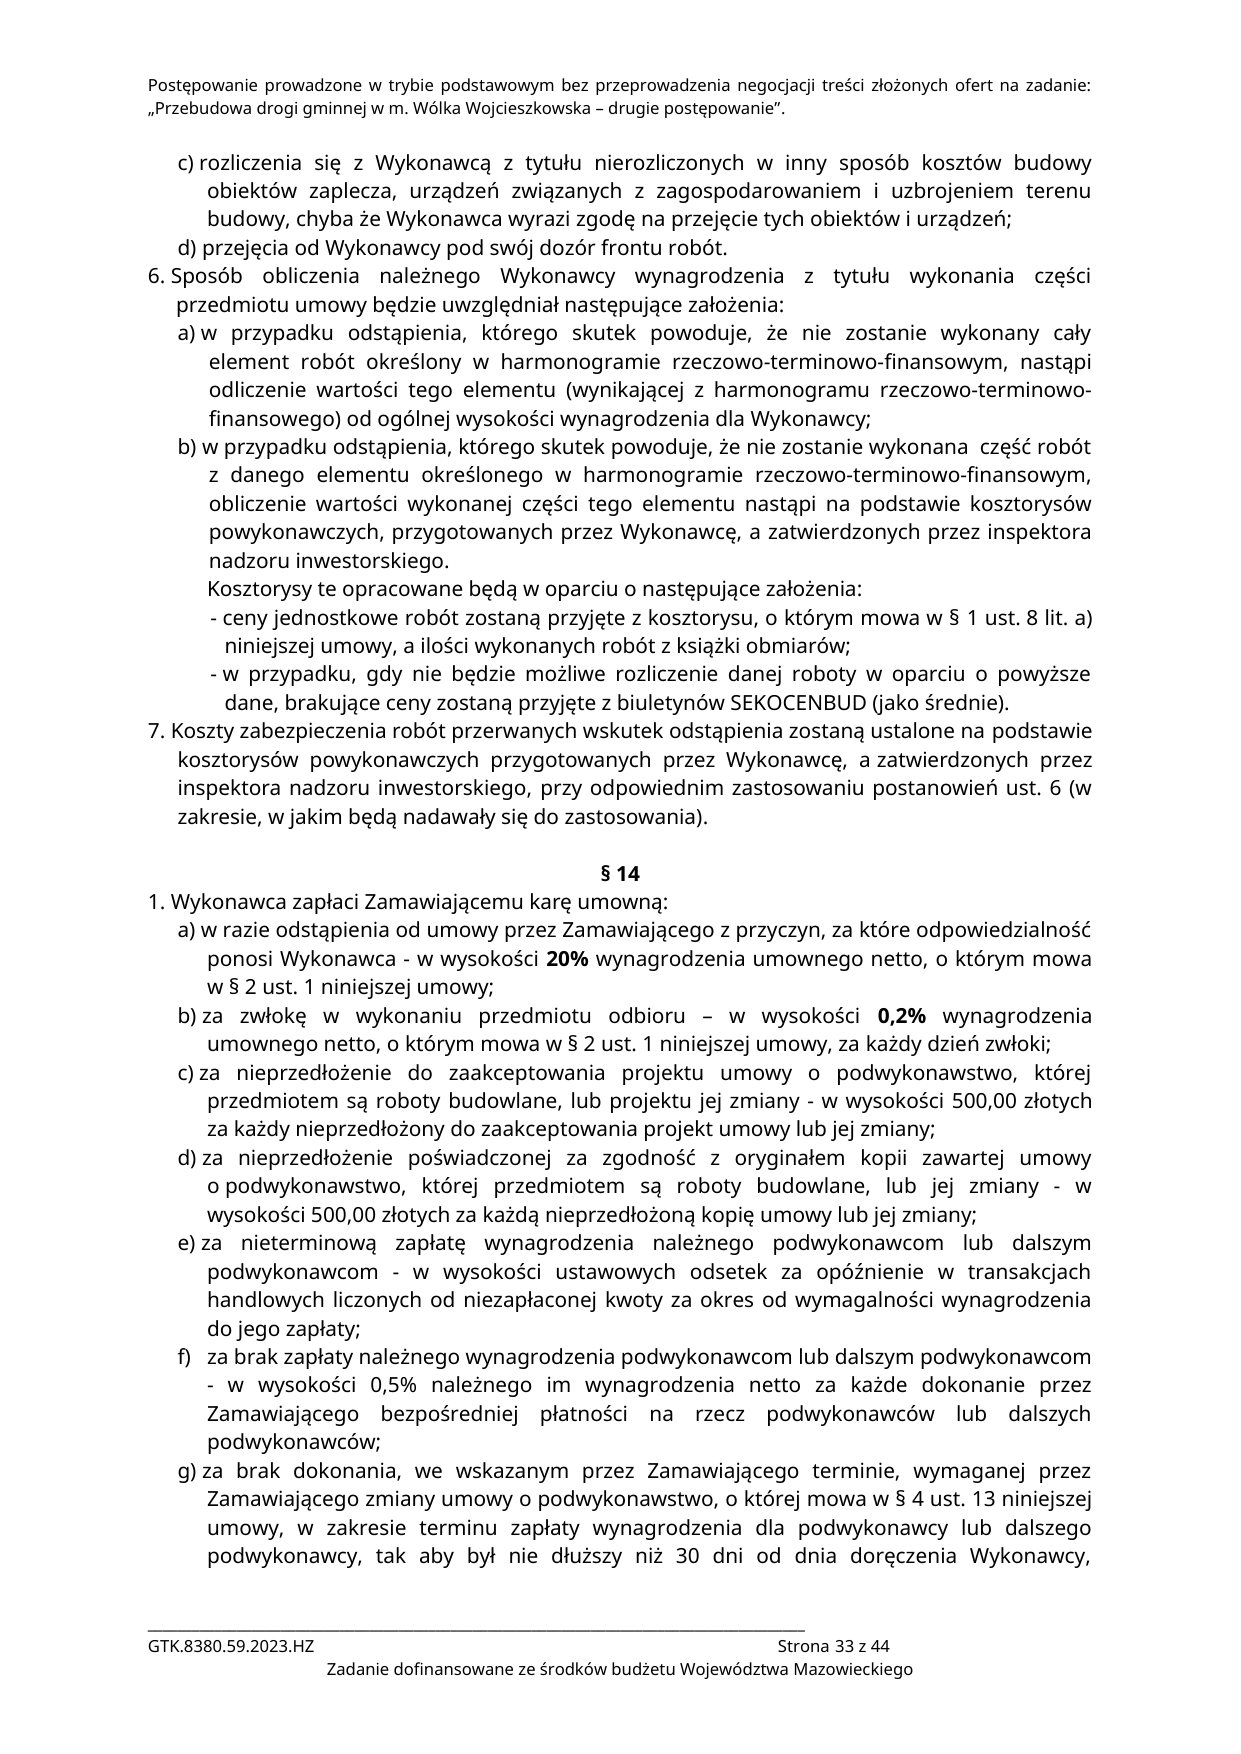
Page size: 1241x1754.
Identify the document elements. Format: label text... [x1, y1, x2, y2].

text 6. Sposób obliczenia należnego Wykonawcy wynagrodzenia z tytułu wykonania części przedmiotu umowy będzie uwzględniał następujące założenia: [148, 261, 1092, 318]
text c) rozliczenia się z Wykonawcą z tytułu nierozliczonych w inny sposób kosztów budowy obiektów zaplecza, urządzeń związanych z zagospodarowaniem i uzbrojeniem terenu budowy, chyba że Wykonawca wyrazi zgodę na przejęcie tych obiektów i urządzeń; [177, 148, 1092, 233]
text Kosztorysy te opracowane będą w oparciu o następujące założenia: [207, 574, 1092, 603]
text b) w przypadku odstąpienia, którego skutek powoduje, że nie zostanie wykonana część robót z danego elementu określonego w harmonogramie rzeczowo-terminowo-finansowym, obliczenie wartości wykonanej części tego elementu nastąpi na podstawie kosztorysów powykonawczych, przygotowanych przez Wykonawcę, a zatwierdzonych przez inspektora nadzoru inwestorskiego. [177, 432, 1092, 574]
text b) za zwłokę w wykonaniu przedmiotu odbioru – w wysokości 0,2% wynagrodzenia umownego netto, o którym mowa w § 2 ust. 1 niniejszej umowy, za każdy dzień zwłoki; [177, 1001, 1092, 1058]
text c) za nieprzedłożenie do zaakceptowania projektu umowy o podwykonawstwo, której przedmiotem są roboty budowlane, lub projektu jej zmiany - w wysokości 500,00 złotych za każdy nieprzedłożony do zaakceptowania projekt umowy lub jej zmiany; [177, 1058, 1092, 1143]
text 7. Koszty zabezpieczenia robót przerwanych wskutek odstąpienia zostaną ustalone na podstawie kosztorysów powykonawczych przygotowanych przez Wykonawcę, a zatwierdzonych przez inspektora nadzoru inwestorskiego, przy odpowiednim zastosowaniu postanowień ust. 6 (w zakresie, w jakim będą nadawały się do zastosowania). [148, 716, 1092, 830]
text f) za brak zapłaty należnego wynagrodzenia podwykonawcom lub dalszym podwykonawcom - w wysokości 0,5% należnego im wynagrodzenia netto za każde dokonanie przez Zamawiającego bezpośredniej płatności na rzecz podwykonawców lub dalszych podwykonawców; [177, 1342, 1092, 1456]
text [177, 1456, 1092, 1569]
text § 14 [148, 859, 1092, 887]
text a) w przypadku odstąpienia, którego skutek powoduje, że nie zostanie wykonany cały element robót określony w harmonogramie rzeczowo-terminowo-finansowym, nastąpi odliczenie wartości tego elementu (wynikającej z harmonogramu rzeczowo-terminowo-finansowego) od ogólnej wysokości wynagrodzenia dla Wykonawcy; [177, 318, 1092, 432]
text d) przejęcia od Wykonawcy pod swój dozór frontu robót. [177, 233, 1092, 261]
text 1. Wykonawca zapłaci Zamawiającemu karę umowną: [148, 887, 1092, 916]
text e) za nieterminową zapłatę wynagrodzenia należnego podwykonawcom lub dalszym podwykonawcom - w wysokości ustawowych odsetek za opóźnienie w transakcjach handlowych liczonych od niezapłaconej kwoty za okres od wymagalności wynagrodzenia do jego zapłaty; [177, 1228, 1092, 1342]
text d) za nieprzedłożenie poświadczonej za zgodność z oryginałem kopii zawartej umowy o podwykonawstwo, której przedmiotem są roboty budowlane, lub jej zmiany - w wysokości 500,00 złotych za każdą nieprzedłożoną kopię umowy lub jej zmiany; [177, 1143, 1092, 1228]
text - ceny jednostkowe robót zostaną przyjęte z kosztorysu, o którym mowa w § 1 ust. 8 lit. a) niniejszej umowy, a ilości wykonanych robót z książki obmiarów; [210, 603, 1092, 659]
text a) w razie odstąpienia od umowy przez Zamawiającego z przyczyn, za które odpowiedzialność ponosi Wykonawca - w wysokości 20% wynagrodzenia umownego netto, o którym mowa w § 2 ust. 1 niniejszej umowy; [177, 916, 1092, 1001]
text - w przypadku, gdy nie będzie możliwe rozliczenie danej roboty w oparciu o powyższe dane, brakujące ceny zostaną przyjęte z biuletynów SEKOCENBUD (jako średnie). [210, 659, 1092, 716]
